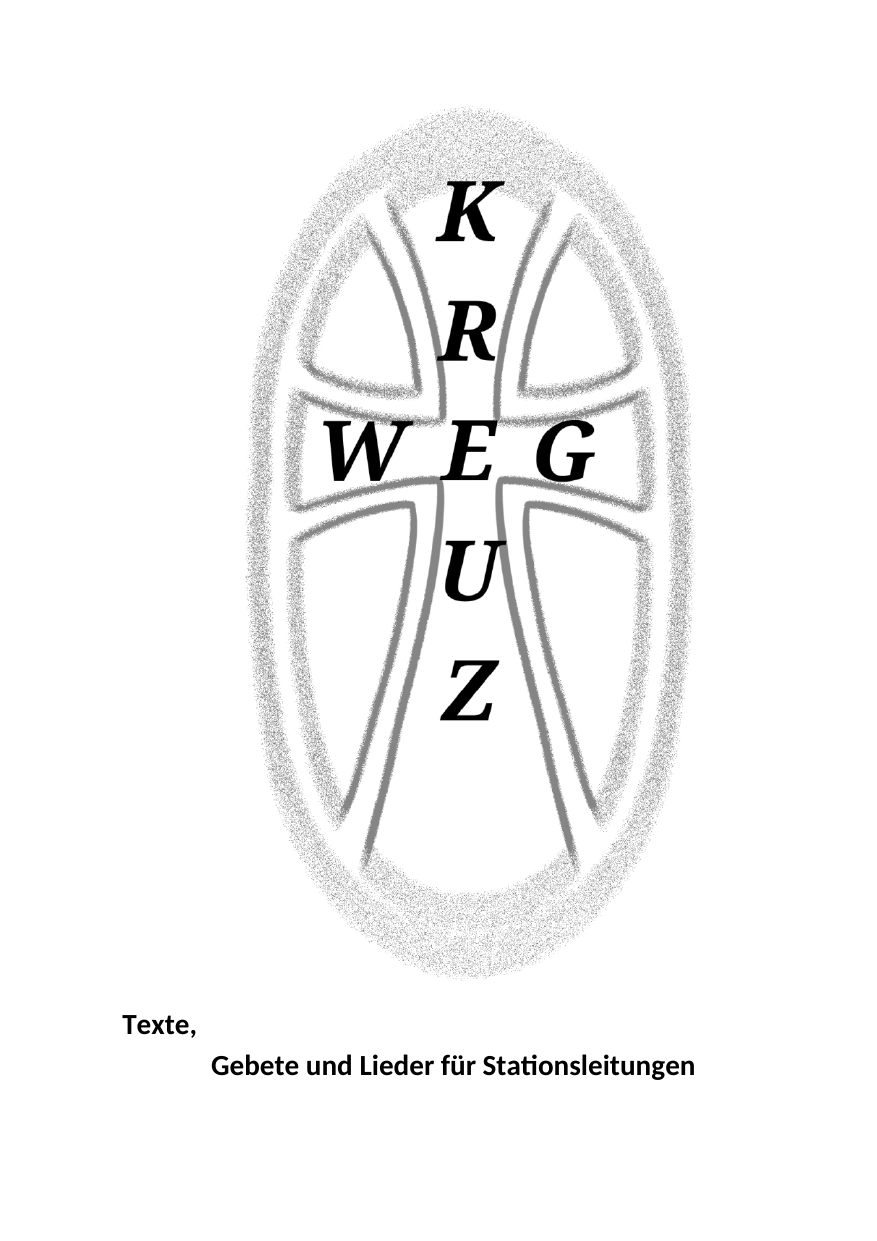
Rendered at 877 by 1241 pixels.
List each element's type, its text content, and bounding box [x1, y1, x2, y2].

picture [219, 430, 701, 910]
text Texte, Gebete und Lieder für Stationsleitungen [118, 1006, 788, 1042]
